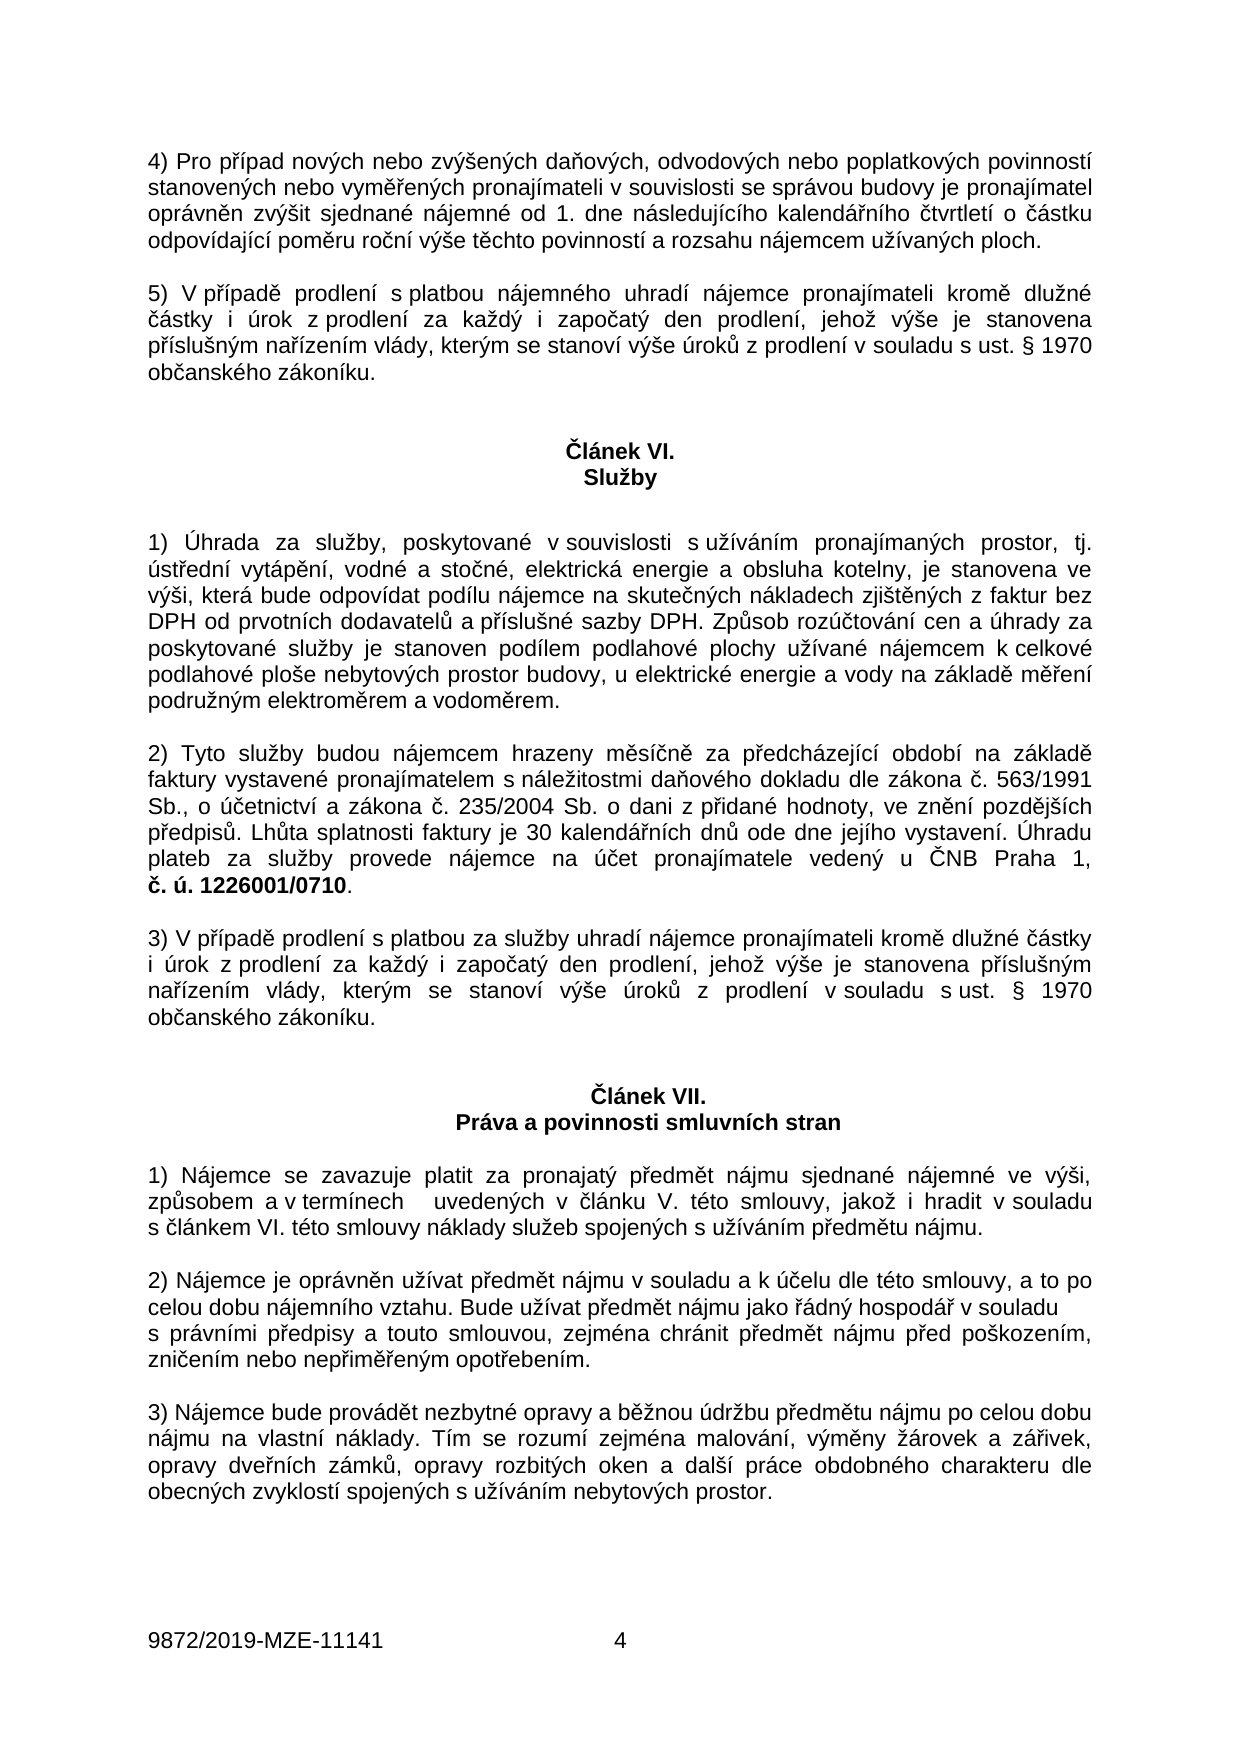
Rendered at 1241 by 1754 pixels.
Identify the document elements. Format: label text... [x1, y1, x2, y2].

text Práva a povinnosti smluvních stran [204, 1109, 1092, 1135]
text Služby [148, 464, 1092, 490]
text 1) Nájemce se zavazuje platit za pronajatý předmět nájmu sjednané nájemné ve výši, způsobem a v termínech uvedených v článku V. této smlouvy, jakož i hradit v souladu s článkem VI. této smlouvy náklady služeb spojených s užíváním předmětu nájmu. [148, 1162, 1092, 1241]
text Článek VI. [148, 438, 1092, 464]
text 4) Pro případ nových nebo zvýšených daňových, odvodových nebo poplatkových povinností stanovených nebo vyměřených pronajímateli v souvislosti se správou budovy je pronajímatel oprávněn zvýšit sjednané nájemné od 1. dne následujícího kalendářního čtvrtletí o částku odpovídající poměru roční výše těchto povinností a rozsahu nájemcem užívaných ploch. [148, 148, 1092, 253]
text Článek VII. [204, 1083, 1092, 1109]
text 3) Nájemce bude provádět nezbytné opravy a běžnou údržbu předmětu nájmu po celou dobu nájmu na vlastní náklady. Tím se rozumí zejména malování, výměny žárovek a zářivek, opravy dveřních zámků, opravy rozbitých oken a další práce obdobného charakteru dle obecných zvyklostí spojených s užíváním nebytových prostor. [148, 1399, 1092, 1504]
text 2) Tyto služby budou nájemcem hrazeny měsíčně za předcházející období na základě faktury vystavené pronajímatelem s náležitostmi daňového dokladu dle zákona č. 563/1991 Sb., o účetnictví a zákona č. 235/2004 Sb. o dani z přidané hodnoty, ve znění pozdějších předpisů. Lhůta splatnosti faktury je 30 kalendářních dnů ode dne jejího vystavení. Úhradu plateb za služby provede nájemce na účet pronajímatele vedený u ČNB Praha 1, č. ú. 1226001/0710. [148, 740, 1092, 898]
text 5) V případě prodlení s platbou nájemného uhradí nájemce pronajímateli kromě dlužné částky i úrok z prodlení za každý i započatý den prodlení, jehož výše je stanovena příslušným nařízením vlády, kterým se stanoví výše úroků z prodlení v souladu s ust. § 1970 občanského zákoníku. [148, 279, 1092, 385]
text 2) Nájemce je oprávněn užívat předmět nájmu v souladu a k účelu dle této smlouvy, a to po celou dobu nájemního vztahu. Bude užívat předmět nájmu jako řádný hospodář v souladu [148, 1267, 1092, 1320]
text 1) Úhrada za služby, poskytované v souvislosti s užíváním pronajímaných prostor, tj. ústřední vytápění, vodné a stočné, elektrická energie a obsluha kotelny, je stanovena ve výši, která bude odpovídat podílu nájemce na skutečných nákladech zjištěných z faktur bez DPH od prvotních dodavatelů a příslušné sazby DPH. Způsob rozúčtování cen a úhrady za poskytované služby je stanoven podílem podlahové plochy užívané nájemcem k celkové podlahové ploše nebytových prostor budovy, u elektrické energie a vody na základě měření podružným elektroměrem a vodoměrem. [148, 529, 1092, 714]
text s právními předpisy a touto smlouvou, zejména chránit předmět nájmu před poškozením, zničením nebo nepřiměřeným opotřebením. [148, 1320, 1092, 1372]
text 3) V případě prodlení s platbou za služby uhradí nájemce pronajímateli kromě dlužné částky i úrok z prodlení za každý i započatý den prodlení, jehož výše je stanovena příslušným nařízením vlády, kterým se stanoví výše úroků z prodlení v souladu s ust. § 1970 občanského zákoníku. [148, 924, 1092, 1030]
